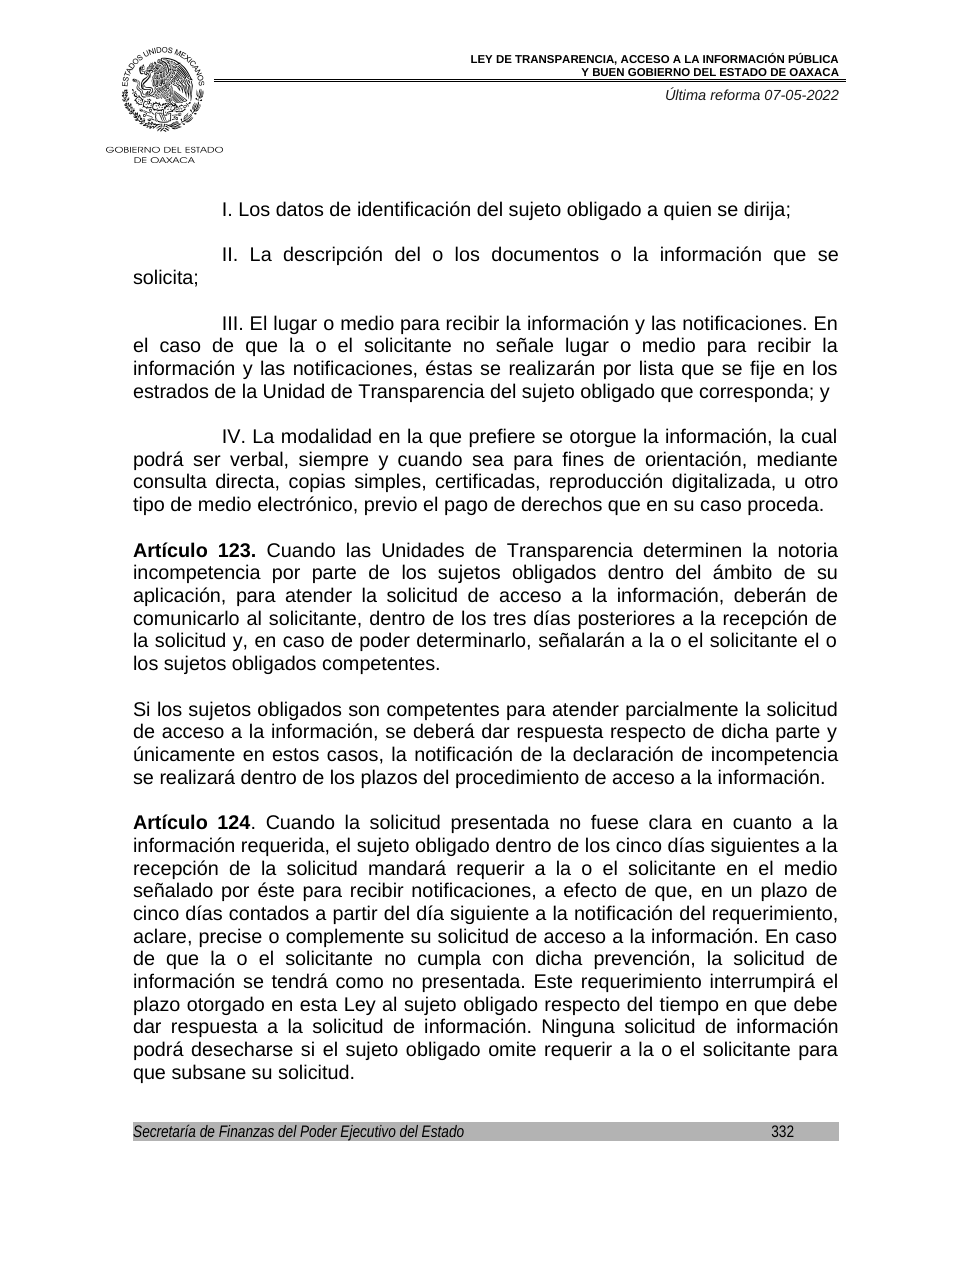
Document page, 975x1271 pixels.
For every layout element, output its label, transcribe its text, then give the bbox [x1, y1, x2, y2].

list II. La descripción del o los documentos o la información que se solicita; [133, 243, 839, 289]
text Artículo 123. Cuando las Unidades de Transparencia determinen la notoria incompetencia por parte de los sujetos obligados dentro del ámbito de su aplicación, para atender la solicitud de acceso a la información, deberán de comunicarlo al solicitante, dentro de los tres días posteriores a la recepción de la solicitud y, en caso de poder determinarlo, señalarán a la o el solicitante el o los sujetos obligados competentes. [133, 538, 839, 675]
list I. Los datos de identificación del sujeto obligado a quien se dirija; [133, 198, 839, 221]
list IV. La modalidad en la que prefiere se otorgue la información, la cual podrá ser verbal, siempre y cuando sea para fines de orientación, mediante consulta directa, copias simples, certificadas, reproducción digitalizada, u otro tipo de medio electrónico, previo el pago de derechos que en su caso proceda. [133, 425, 839, 516]
picture [103, 44, 226, 166]
text Artículo 124. Cuando la solicitud presentada no fuese clara en cuanto a la información requerida, el sujeto obligado dentro de los cinco días siguientes a la recepción de la solicitud mandará requerir a la o el solicitante en el medio señalado por éste para recibir notificaciones, a efecto de que, en un plazo de cinco días contados a partir del día siguiente a la notificación del requerimiento, aclare, precise o complemente su solicitud de acceso a la información. En caso de que la o el solicitante no cumpla con dicha prevención, la solicitud de información se tendrá como no presentada. Este requerimiento interrumpirá el plazo otorgado en esta Ley al sujeto obligado respecto del tiempo en que debe dar respuesta a la solicitud de información. Ninguna solicitud de información podrá desecharse si el sujeto obligado omite requerir a la o el solicitante para que subsane su solicitud. [133, 811, 839, 1083]
list III. El lugar o medio para recibir la información y las notificaciones. En el caso de que la o el solicitante no señale lugar o medio para recibir la información y las notificaciones, éstas se realizarán por lista que se fije en los estrados de la Unidad de Transparencia del sujeto obligado que corresponda; y [133, 311, 839, 402]
text Si los sujetos obligados son competentes para atender parcialmente la solicitud de acceso a la información, se deberá dar respuesta respecto de dicha parte y únicamente en estos casos, la notificación de la declaración de incompetencia se realizará dentro de los plazos del procedimiento de acceso a la información. [133, 697, 839, 788]
